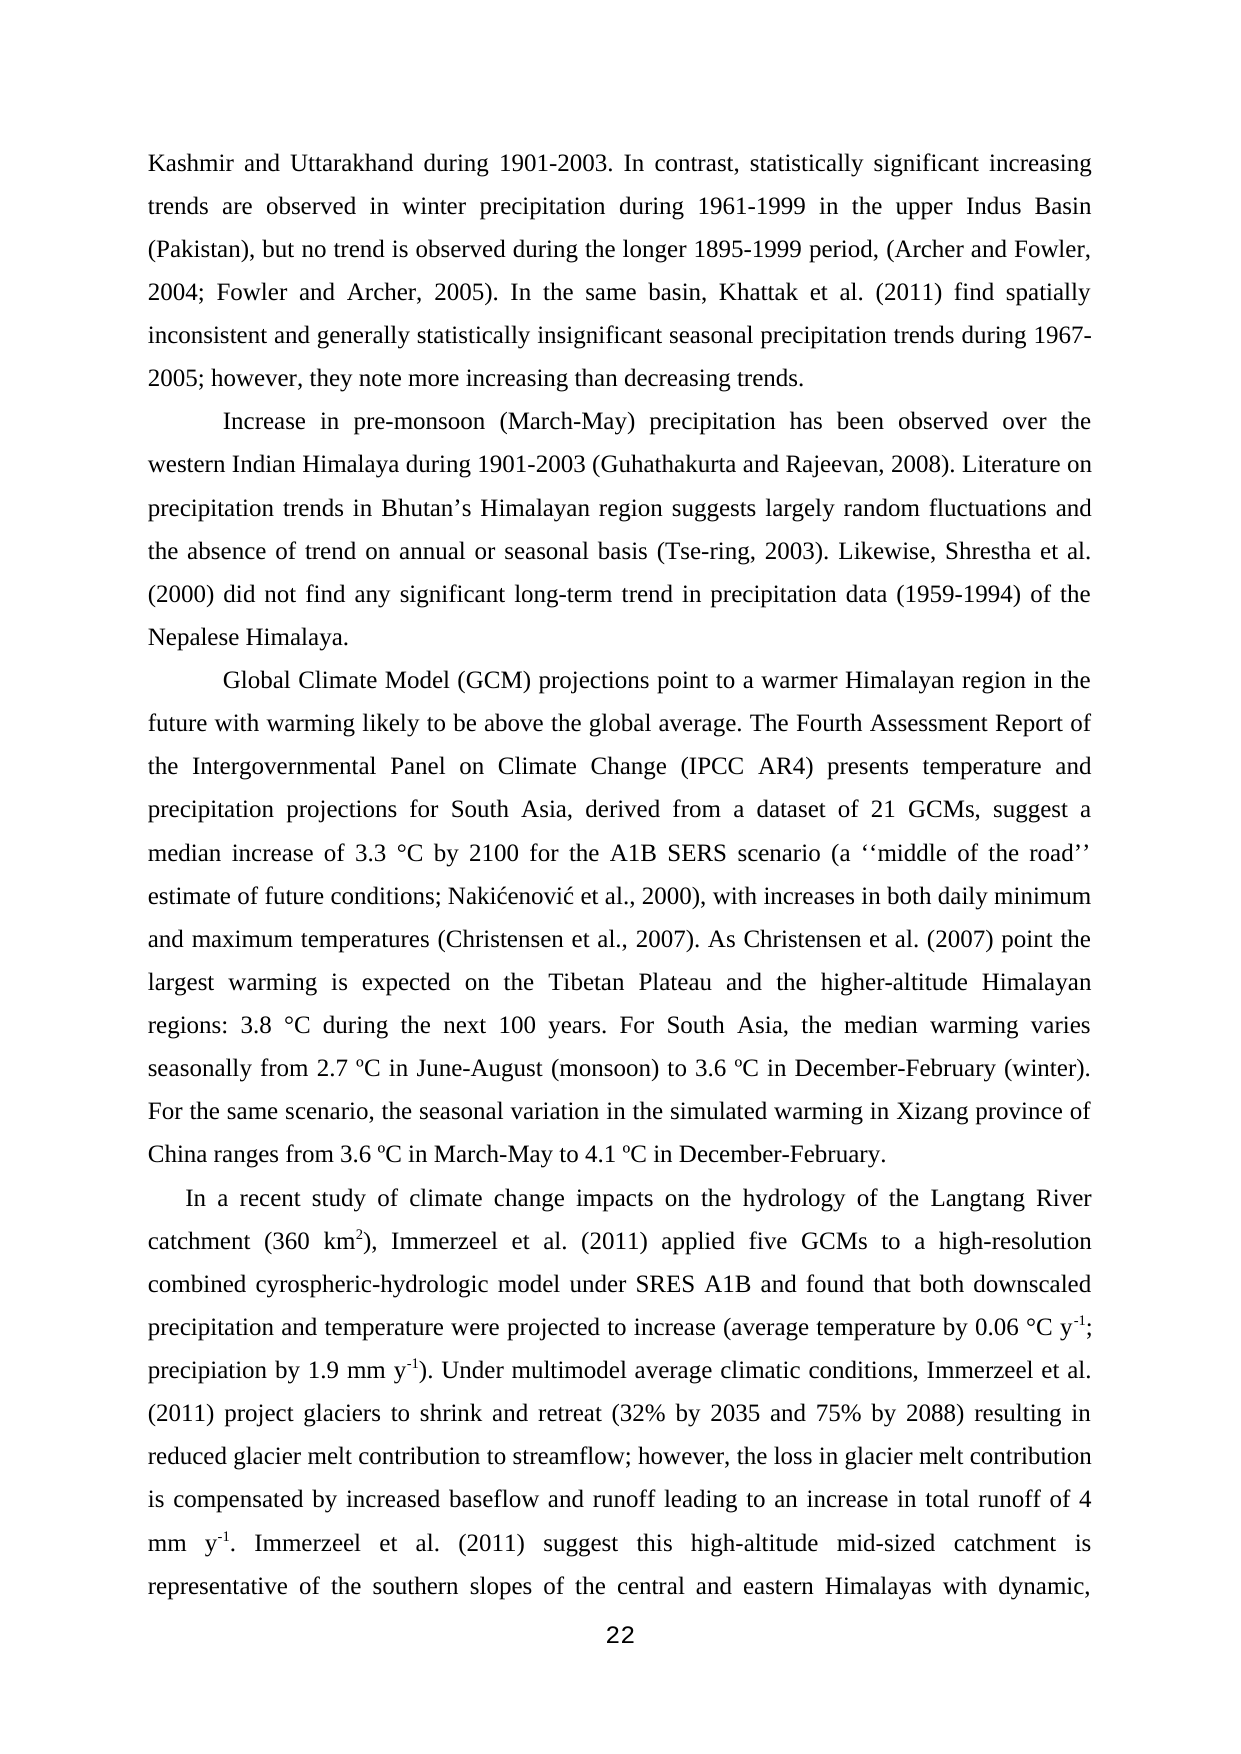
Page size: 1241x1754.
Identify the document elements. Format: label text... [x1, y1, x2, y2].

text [148, 1183, 1092, 1599]
text Global Climate Model (GCM) projections point to a warmer Himalayan region in the future with warming likely to be above the global average. The Fourth Assessment Report of the Intergovernmental Panel on Climate Change (IPCC AR4) presents temperature and precipitation projections for South Asia, derived from a dataset of 21 GCMs, suggest a median increase of 3.3 °C by 2100 for the A1B SERS scenario (a ‘‘middle of the road’’ estimate of future conditions; Nakićenović et al., 2000), with increases in both daily minimum and maximum temperatures (Christensen et al., 2007). As Christensen et al. (2007) point the largest warming is expected on the Tibetan Plateau and the higher-altitude Himalayan regions: 3.8 °C during the next 100 years. For South Asia, the median warming varies seasonally from 2.7 ºC in June-August (monsoon) to 3.6 ºC in December-February (winter). For the same scenario, the seasonal variation in the simulated warming in Xizang province of China ranges from 3.6 ºC in March-May to 4.1 ºC in December-February. [148, 665, 1092, 1168]
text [148, 148, 1092, 392]
text Increase in pre-monsoon (March-May) precipitation has been observed over the western Indian Himalaya during 1901-2003 (Guhathakurta and Rajeevan, 2008). Literature on precipitation trends in Bhutan’s Himalayan region suggests largely random fluctuations and the absence of trend on annual or seasonal basis (Tse-ring, 2003). Likewise, Shrestha et al. (2000) did not find any significant long-term trend in precipitation data (1959-1994) of the Nepalese Himalaya. [148, 406, 1092, 651]
